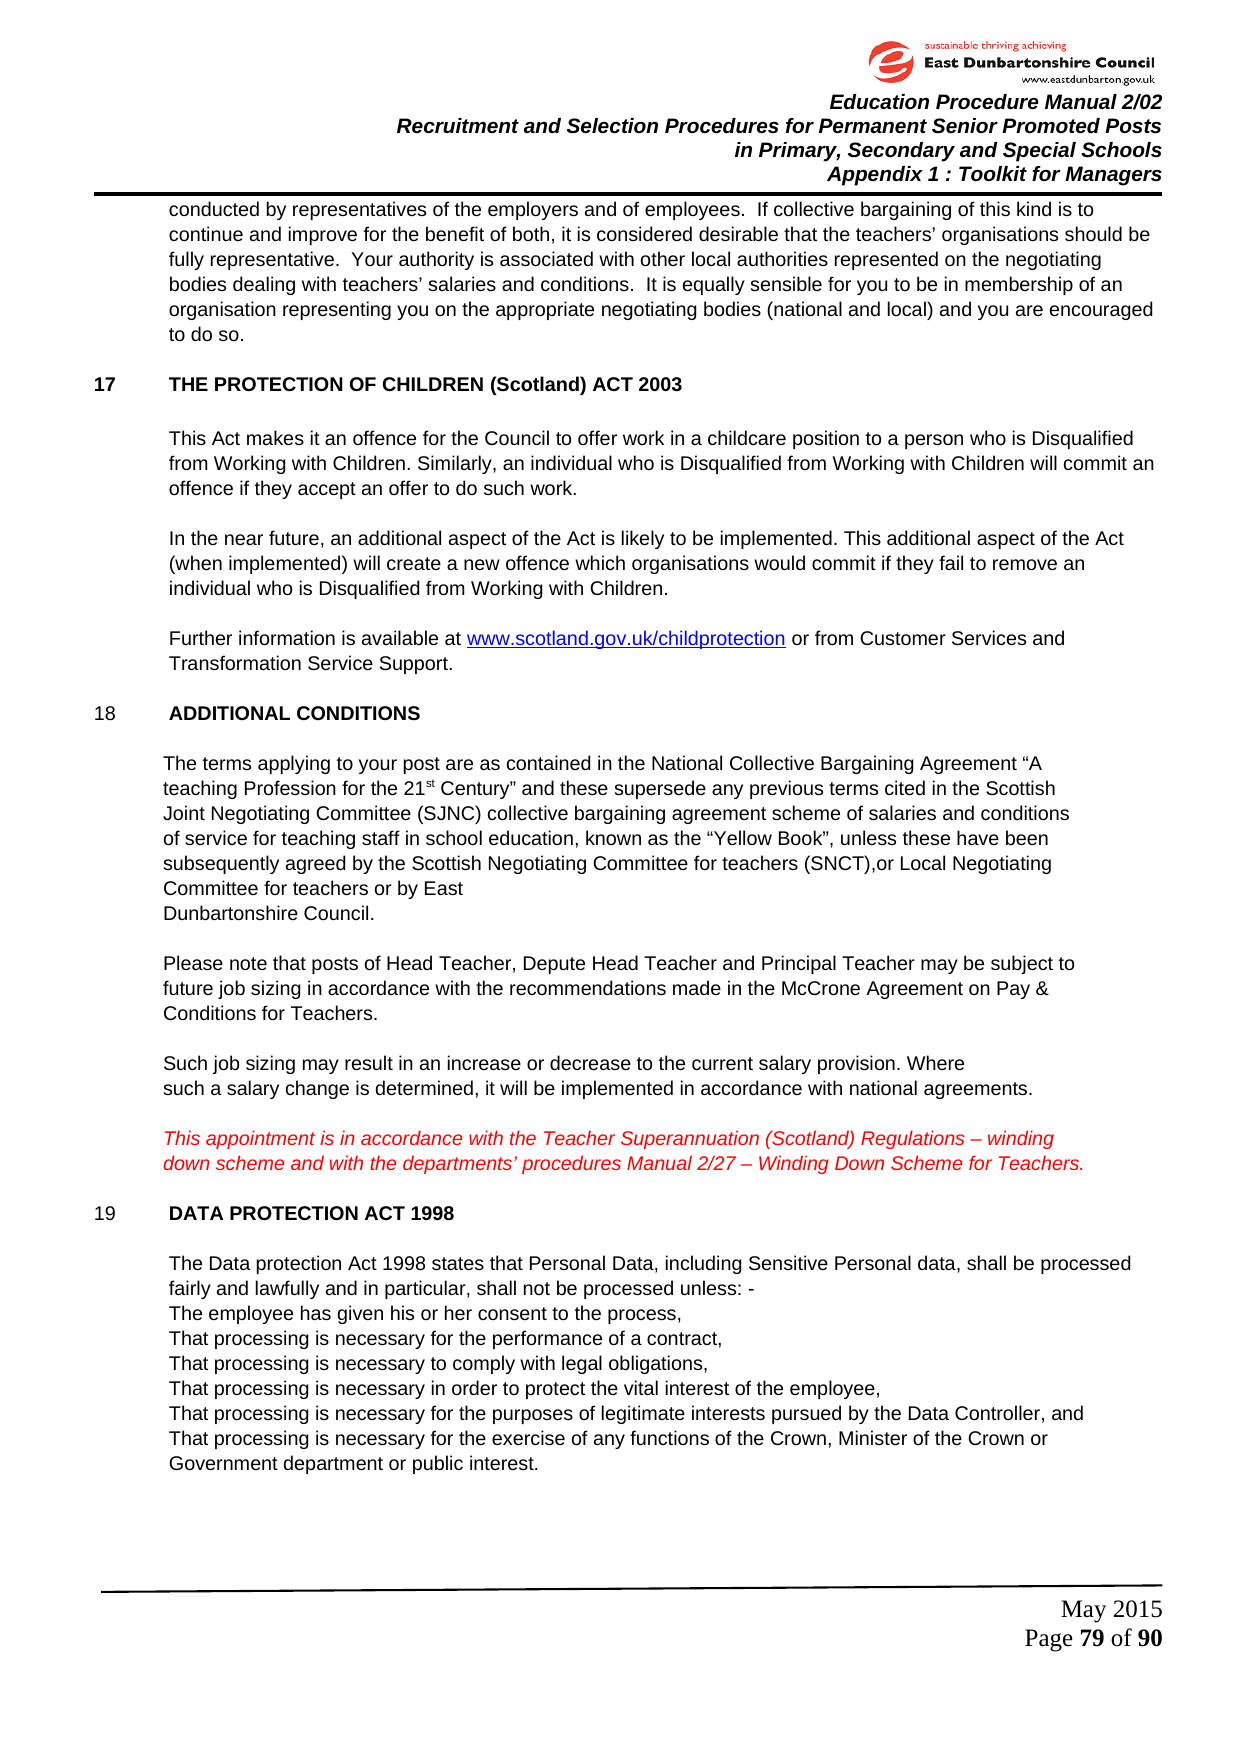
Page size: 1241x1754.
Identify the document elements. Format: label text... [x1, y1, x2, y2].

text That processing is necessary to comply with legal obligations, [94, 1350, 1162, 1375]
text 19 DATA PROTECTION ACT 1998 [94, 1200, 1162, 1225]
text Such job sizing may result in an increase or decrease to the current salary provision. Where [163, 1050, 1087, 1075]
text The Data protection Act 1998 states that Personal Data, including Sensitive Personal data, shall be processed fairly and lawfully and in particular, shall not be processed unless: - [169, 1250, 1162, 1300]
text The employee has given his or her consent to the process, [94, 1300, 1162, 1325]
text The terms applying to your post are as contained in the National Collective Bargaining Agreement “A teaching Profession for the 21st Century” and these supersede any previous terms cited in the Scottish Joint Negotiating Committee (SJNC) collective bargaining agreement scheme of salaries and conditions of service for teaching staff in school education, known as the “Yellow Book”, unless these have been subsequently agreed by the Scottish Negotiating Committee for teachers (SNCT),or Local Negotiating Committee for teachers or by East [163, 750, 1087, 900]
text 18 ADDITIONAL CONDITIONS [94, 700, 1162, 725]
text In the near future, an additional aspect of the Act is likely to be implemented. This additional aspect of the Act (when implemented) will create a new offence which organisations would commit if they fail to remove an individual who is Disqualified from Working with Children. [169, 525, 1162, 600]
text 17 The Protection of Children (Scotland) Act 2003 [94, 371, 1162, 396]
text Please note that posts of Head Teacher, Depute Head Teacher and Principal Teacher may be subject to future job sizing in accordance with the recommendations made in the McCrone Agreement on Pay & Conditions for Teachers. [163, 950, 1087, 1025]
text such a salary change is determined, it will be implemented in accordance with national agreements. [163, 1075, 1087, 1100]
text This appointment is in accordance with the Teacher Superannuation (Scotland) Regulations – winding down scheme and with the departments’ procedures Manual 2/27 – Winding Down Scheme for Teachers. [163, 1125, 1087, 1175]
picture [861, 37, 1163, 90]
text That processing is necessary in order to protect the vital interest of the employee, [94, 1375, 1162, 1400]
text Dunbartonshire Council. [163, 900, 1087, 925]
text That processing is necessary for the performance of a contract, [94, 1325, 1162, 1350]
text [169, 196, 1162, 346]
text That processing is necessary for the exercise of any functions of the Crown, Minister of the Crown or Government department or public interest. [169, 1425, 1162, 1475]
text This Act makes it an offence for the Council to offer work in a childcare position to a person who is Disqualified from Working with Children. Similarly, an individual who is Disqualified from Working with Children will commit an offence if they accept an offer to do such work. [169, 425, 1162, 500]
text That processing is necessary for the purposes of legitimate interests pursued by the Data Controller, and [169, 1400, 1162, 1425]
text Further information is available at www.scotland.gov.uk/childprotection or from Customer Services and Transformation Service Support. [169, 625, 1162, 675]
